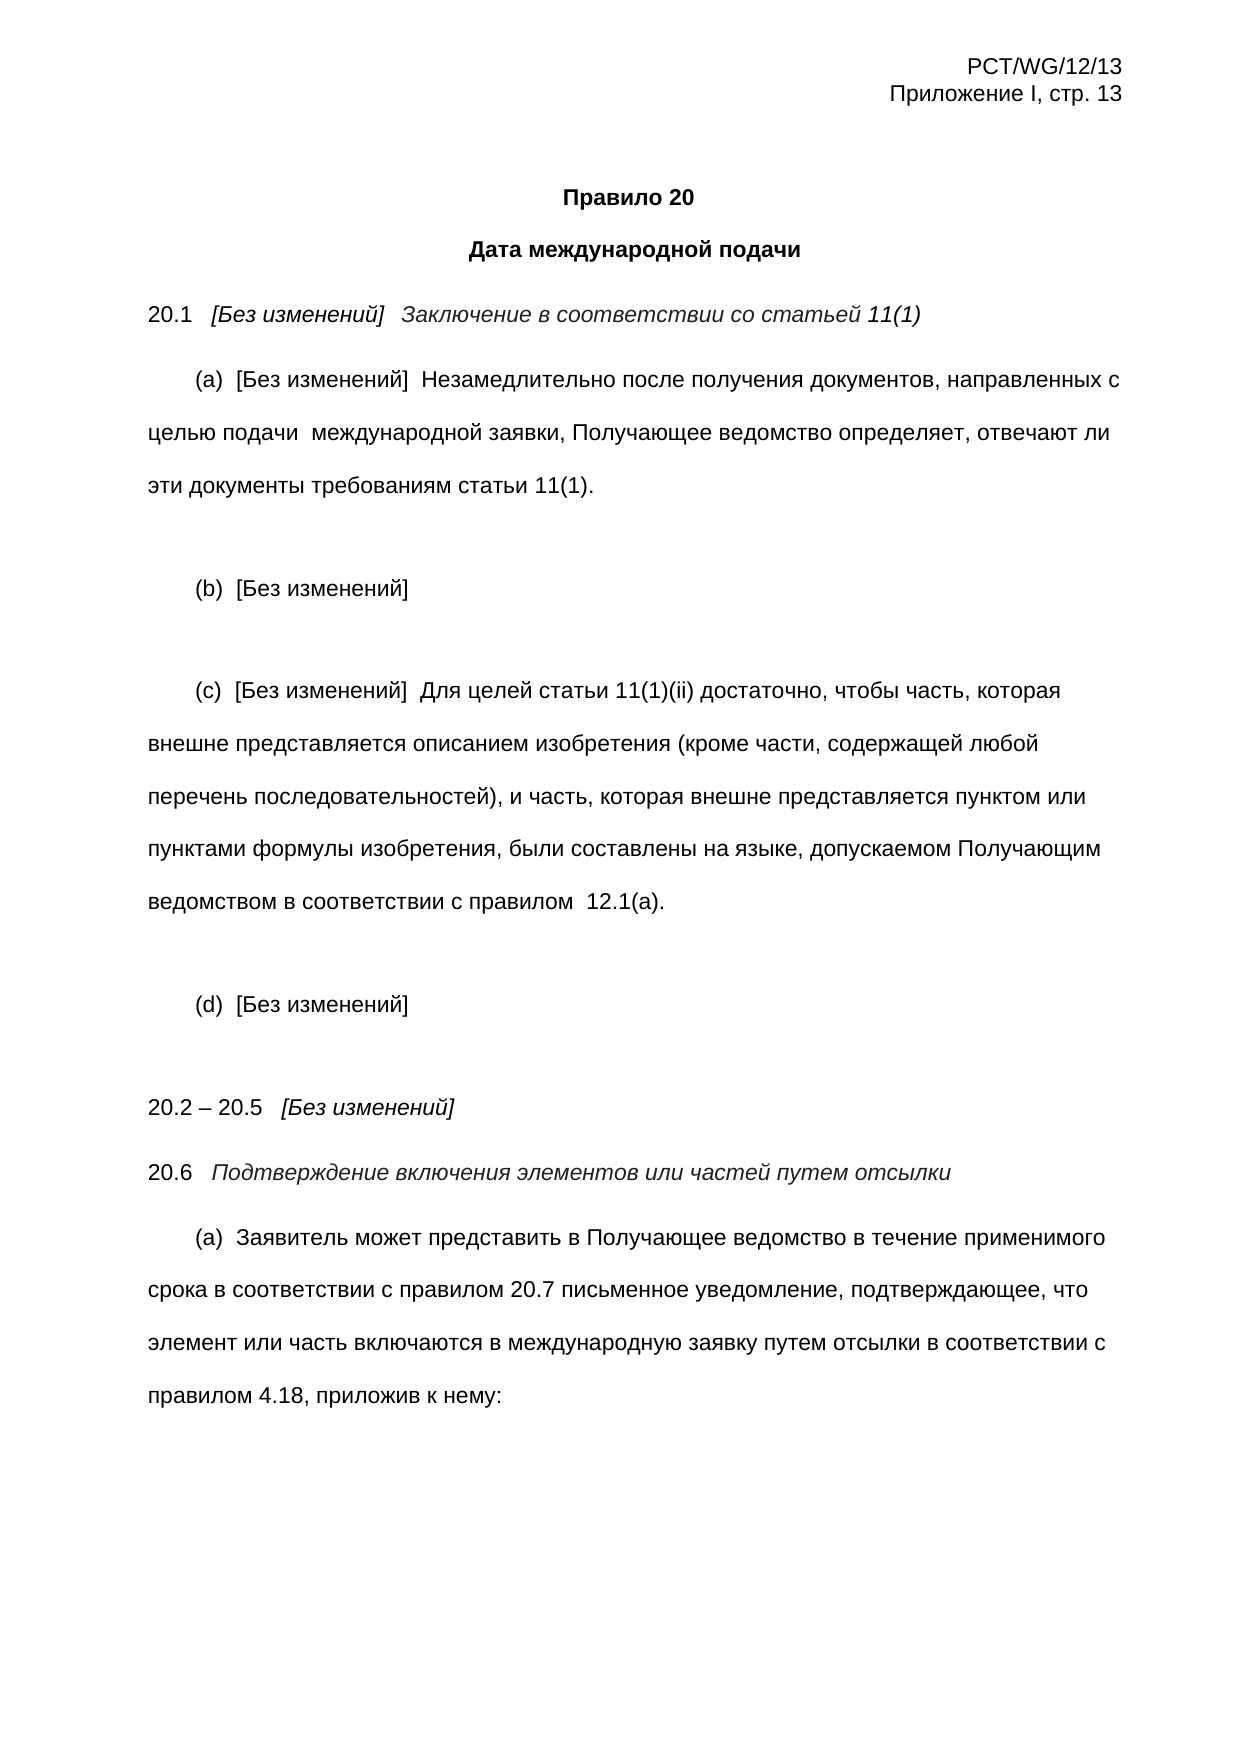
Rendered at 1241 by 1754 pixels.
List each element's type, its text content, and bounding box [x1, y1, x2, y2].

title Правило 20 Дата международной подачи [148, 183, 1122, 263]
text 20.1 [Без изменений] Заключение в соответствии со статьей 11(1) [148, 301, 1122, 328]
text 20.6 Подтверждение включения элементов или частей путем отсылки [148, 1159, 1122, 1185]
text (a) Заявитель может представить в Получающее ведомство в течение применимого срока в соответствии с правилом 20.7 письменное уведомление, подтверждающее, что элемент или часть включаются в международную заявку путем отсылки в соответствии с правилом 4.18, приложив к нему: [148, 1224, 1122, 1408]
text (d) [Без изменений] [148, 991, 1122, 1017]
text (a) [Без изменений] Незамедлительно после получения документов, направленных с целью подачи международной заявки, Получающее ведомство определяет, отвечают ли эти документы требованиям статьи 11(1). [148, 366, 1122, 498]
text 20.2 – 20.5 [Без изменений] [148, 1093, 1122, 1120]
text (b) [Без изменений] [148, 574, 1122, 601]
text (c) [Без изменений] Для целей статьи 11(1)(ii) достаточно, чтобы часть, которая внешне представляется описанием изобретения (кроме части, содержащей любой перечень последовательностей), и часть, которая внешне представляется пунктом или пунктами формулы изобретения, были составлены на языке, допускаемом Получающим ведомством в соответствии с правилом 12.1(a). [148, 677, 1122, 914]
